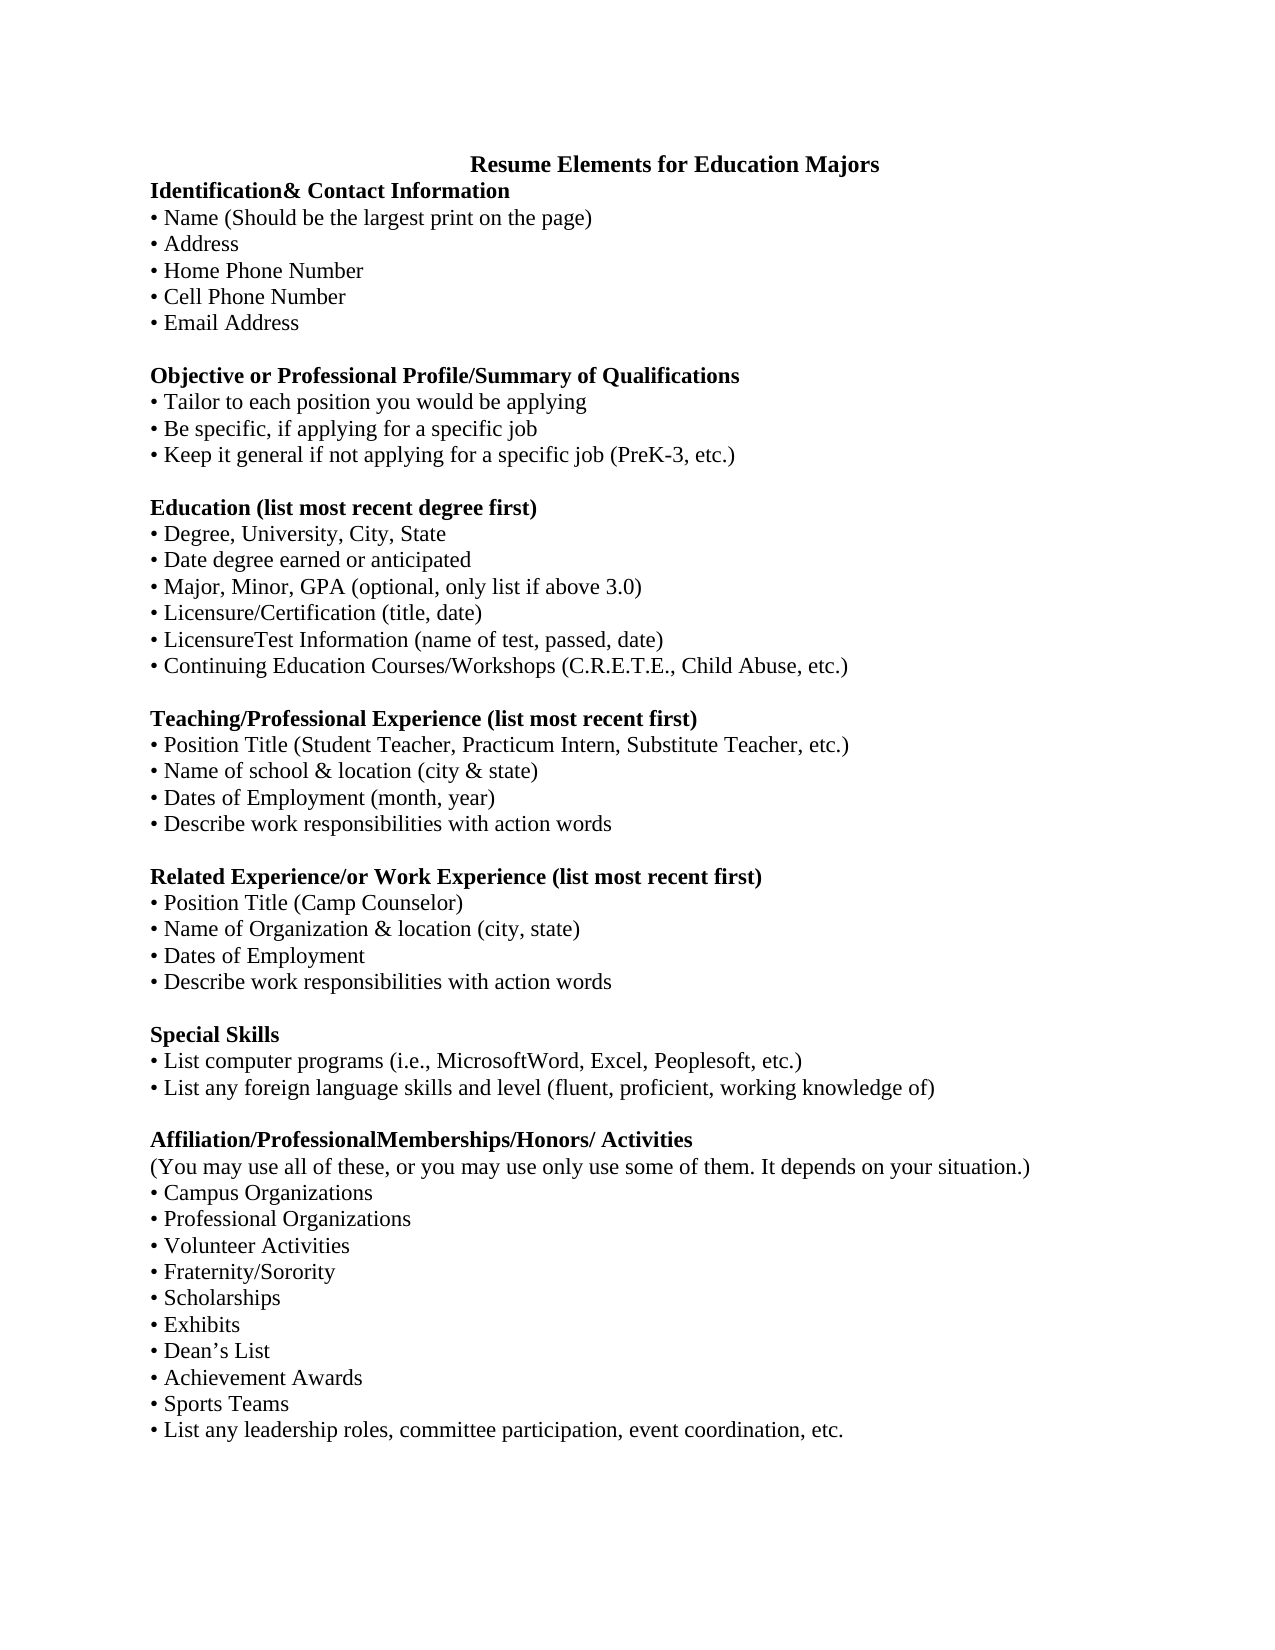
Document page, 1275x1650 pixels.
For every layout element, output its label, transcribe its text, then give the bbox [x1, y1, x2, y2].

text • Name of school & location (city & state) [150, 757, 1125, 784]
text • Exhibits [150, 1311, 1125, 1337]
text • Sports Teams [150, 1390, 1125, 1416]
text • Be specific, if applying for a specific job [150, 415, 1125, 441]
text • Fraternity/Sorority [150, 1258, 1125, 1284]
text • Volunteer Activities [150, 1232, 1125, 1258]
text Affiliation/ProfessionalMemberships/Honors/ Activities [150, 1126, 1125, 1153]
text • Scholarships [150, 1284, 1125, 1311]
text • Dates of Employment [150, 942, 1125, 968]
text Related Experience/or Work Experience (list most recent first) [150, 863, 1125, 889]
text • Position Title (Student Teacher, Practicum Intern, Substitute Teacher, etc.) [150, 731, 1125, 757]
text Resume Elements for Education Majors [225, 150, 1125, 178]
text • List computer programs (i.e., MicrosoftWord, Excel, Peoplesoft, etc.) [150, 1047, 1125, 1074]
text • List any leadership roles, committee participation, event coordination, etc. [150, 1416, 1125, 1443]
text • Licensure/Certification (title, date) [150, 599, 1125, 626]
text Education (list most recent degree first) [150, 494, 1125, 520]
text • Degree, University, City, State [150, 520, 1125, 547]
text • Cell Phone Number [150, 283, 1125, 309]
text • Major, Minor, GPA (optional, only list if above 3.0) [150, 573, 1125, 599]
text • List any foreign language skills and level (fluent, proficient, working knowledge of) [150, 1074, 1125, 1100]
text Objective or Professional Profile/Summary of Qualifications [150, 362, 1125, 388]
text • Email Address [150, 309, 1125, 336]
text Teaching/Professional Experience (list most recent first) [150, 705, 1125, 731]
text • Dates of Employment (month, year) [150, 784, 1125, 810]
text • Date degree earned or anticipated [150, 547, 1125, 573]
text • Home Phone Number [150, 257, 1125, 283]
text • Campus Organizations [150, 1179, 1125, 1205]
text • Describe work responsibilities with action words [150, 968, 1125, 994]
text • Tailor to each position you would be applying [150, 388, 1125, 415]
text • Name of Organization & location (city, state) [150, 916, 1125, 942]
text • Name (Should be the largest print on the page) [150, 204, 1125, 230]
text • Achievement Awards [150, 1363, 1125, 1390]
text • Position Title (Camp Counselor) [150, 889, 1125, 916]
text Special Skills [150, 1021, 1125, 1047]
text • Continuing Education Courses/Workshops (C.R.E.T.E., Child Abuse, etc.) [150, 652, 1125, 678]
text • Address [150, 230, 1125, 257]
text • LicensureTest Information (name of test, passed, date) [150, 626, 1125, 652]
text • Describe work responsibilities with action words [150, 810, 1125, 836]
text Identification& Contact Information [150, 178, 1125, 204]
text • Keep it general if not applying for a specific job (PreK-3, etc.) [150, 441, 1125, 467]
text • Professional Organizations [150, 1205, 1125, 1232]
text • Dean’s List [150, 1337, 1125, 1363]
text (You may use all of these, or you may use only use some of them. It depends on your situation.) [150, 1153, 1125, 1179]
